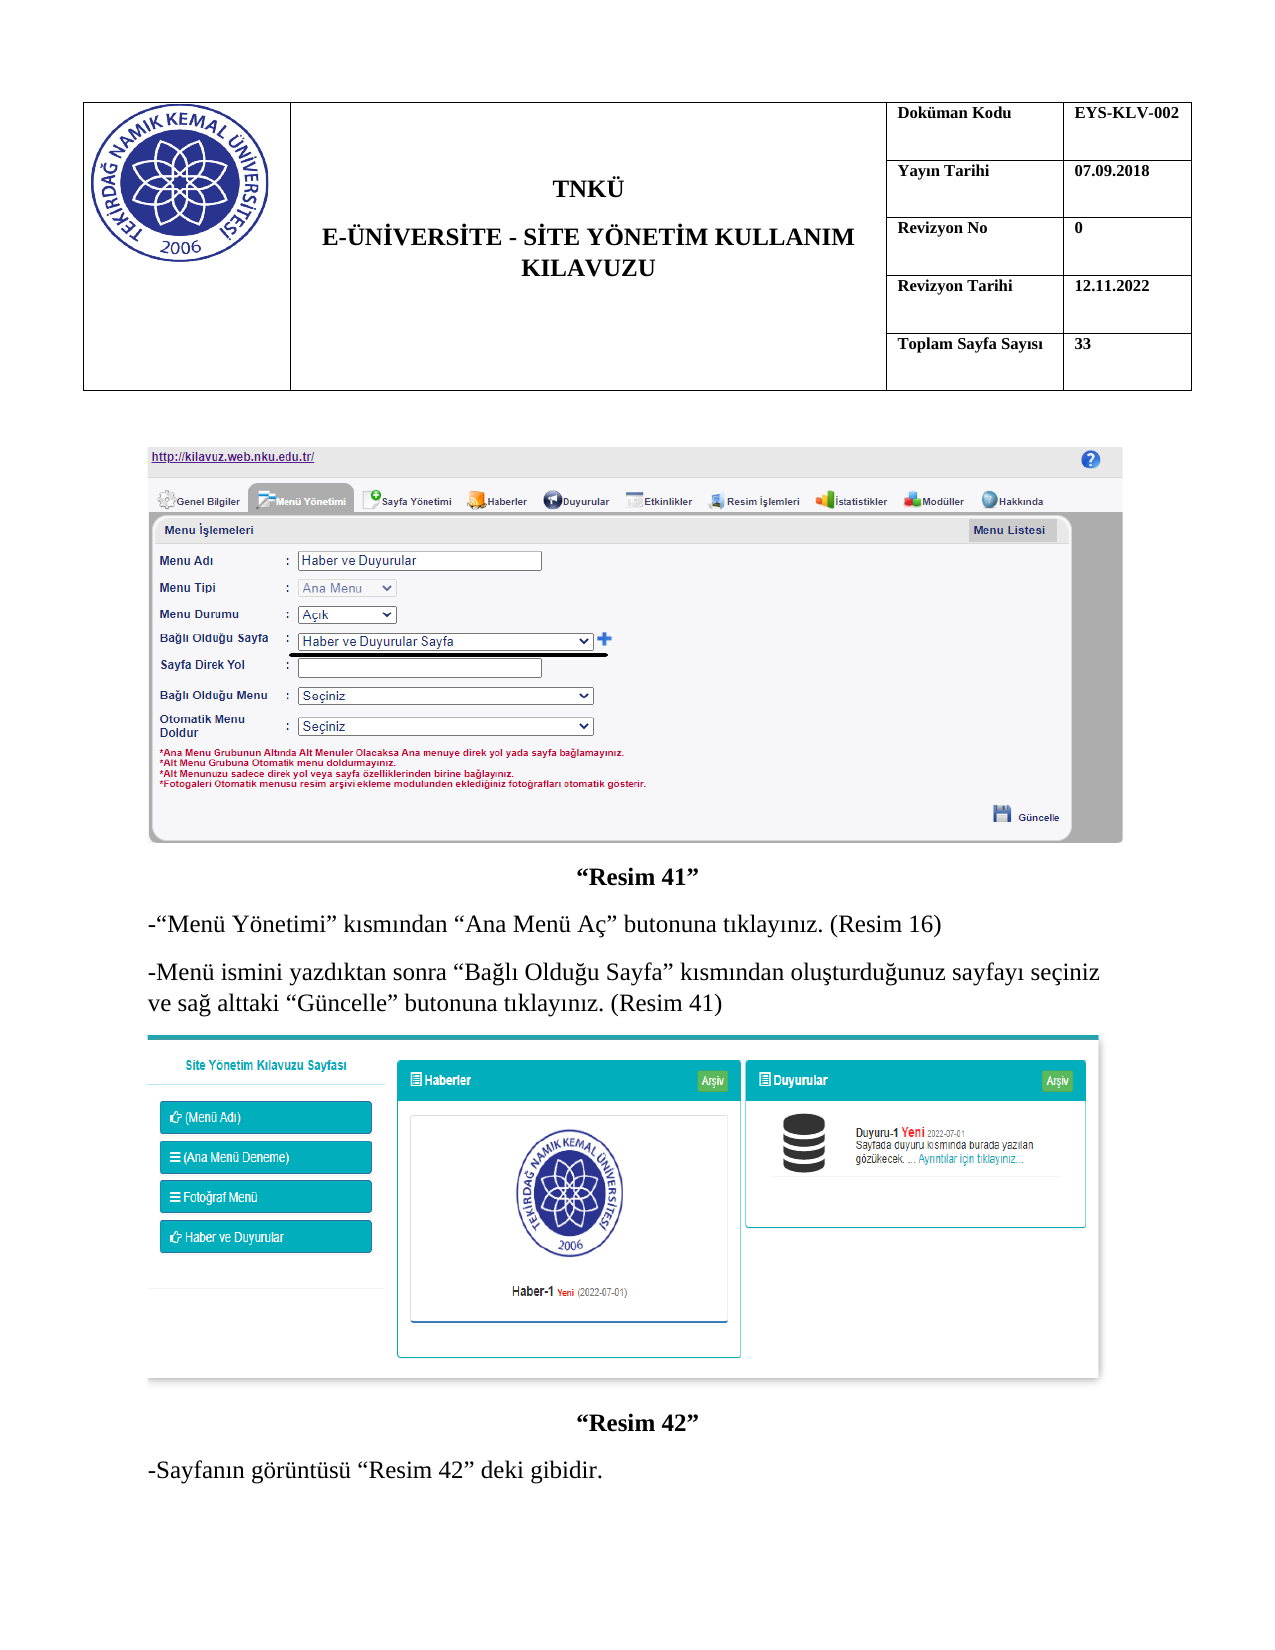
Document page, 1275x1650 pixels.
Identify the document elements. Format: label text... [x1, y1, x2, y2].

text -Menü ismini yazdıktan sonra “Bağlı Olduğu Sayfa” kısmından oluşturduğunuz sayfayı seçiniz ve sağ alttaki “Güncelle” butonuna tıklayınız. (Resim 41) [148, 957, 1127, 1017]
text “Resim 41” [148, 862, 1127, 890]
picture [91, 104, 269, 262]
text -“Menü Yönetimi” kısmından “Ana Menü Aç” butonuna tıklayınız. (Resim 16) [148, 909, 1127, 938]
text “Resim 42” [148, 1408, 1127, 1436]
text -Sayfanın görüntüsü “Resim 42” deki gibidir. [148, 1455, 1127, 1484]
picture [147, 447, 1123, 843]
picture [147, 1035, 1112, 1389]
